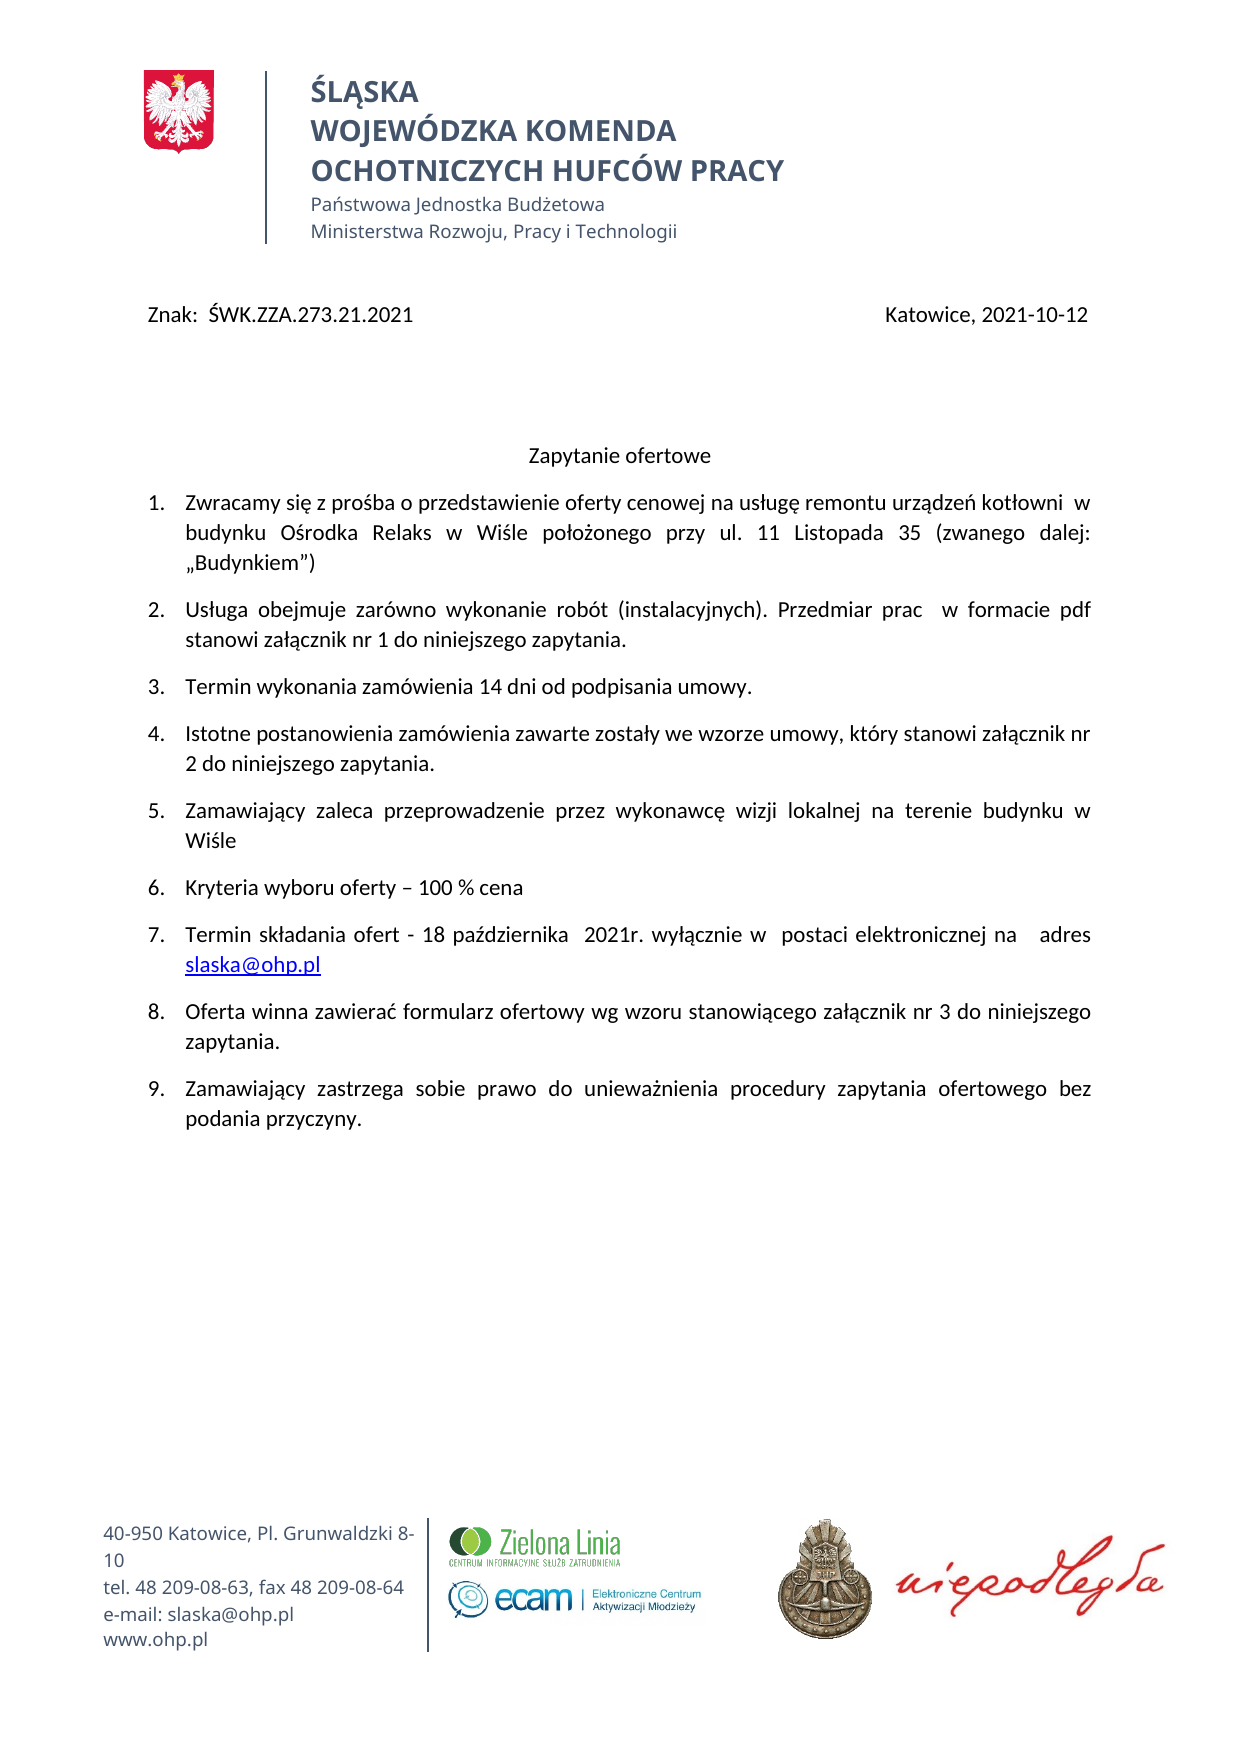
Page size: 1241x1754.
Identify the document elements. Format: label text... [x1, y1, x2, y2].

picture [439, 1514, 705, 1625]
text Zapytanie ofertowe [148, 441, 1093, 469]
list Termin składania ofert - 18 października 2021r. wyłącznie w postaci elektronicznej na adres slaska@ohp.pl [148, 920, 1093, 978]
list Termin wykonania zamówienia 14 dni od podpisania umowy. [148, 672, 1093, 700]
list Usługa obejmuje zarówno wykonanie robót (instalacyjnych). Przedmiar prac w formacie pdf stanowi załącznik nr 1 do niniejszego zapytania. [148, 595, 1093, 653]
picture [879, 1518, 1188, 1629]
list Oferta winna zawierać formularz ofertowy wg wzoru stanowiącego załącznik nr 3 do niniejszego zapytania. [148, 997, 1093, 1055]
list Zamawiający zastrzega sobie prawo do unieważnienia procedury zapytania ofertowego bez podania przyczyny. [148, 1074, 1093, 1132]
picture [143, 70, 214, 154]
list Kryteria wyboru oferty – 100 % cena [148, 873, 1093, 901]
list Istotne postanowienia zamówienia zawarte zostały we wzorze umowy, który stanowi załącznik nr 2 do niniejszego zapytania. [148, 719, 1093, 777]
list Zamawiający zaleca przeprowadzenie przez wykonawcę wizji lokalnej na terenie budynku w Wiśle [148, 796, 1093, 854]
picture [777, 1518, 873, 1640]
text Znak: ŚWK.ZZA.273.21.2021 Katowice, 2021-10-12 [148, 300, 1093, 328]
list Zwracamy się z prośba o przedstawienie oferty cenowej na usługę remontu urządzeń kotłowni w budynku Ośrodka Relaks w Wiśle położonego przy ul. 11 Listopada 35 (zwanego dalej: „Budynkiem”) [148, 488, 1093, 576]
